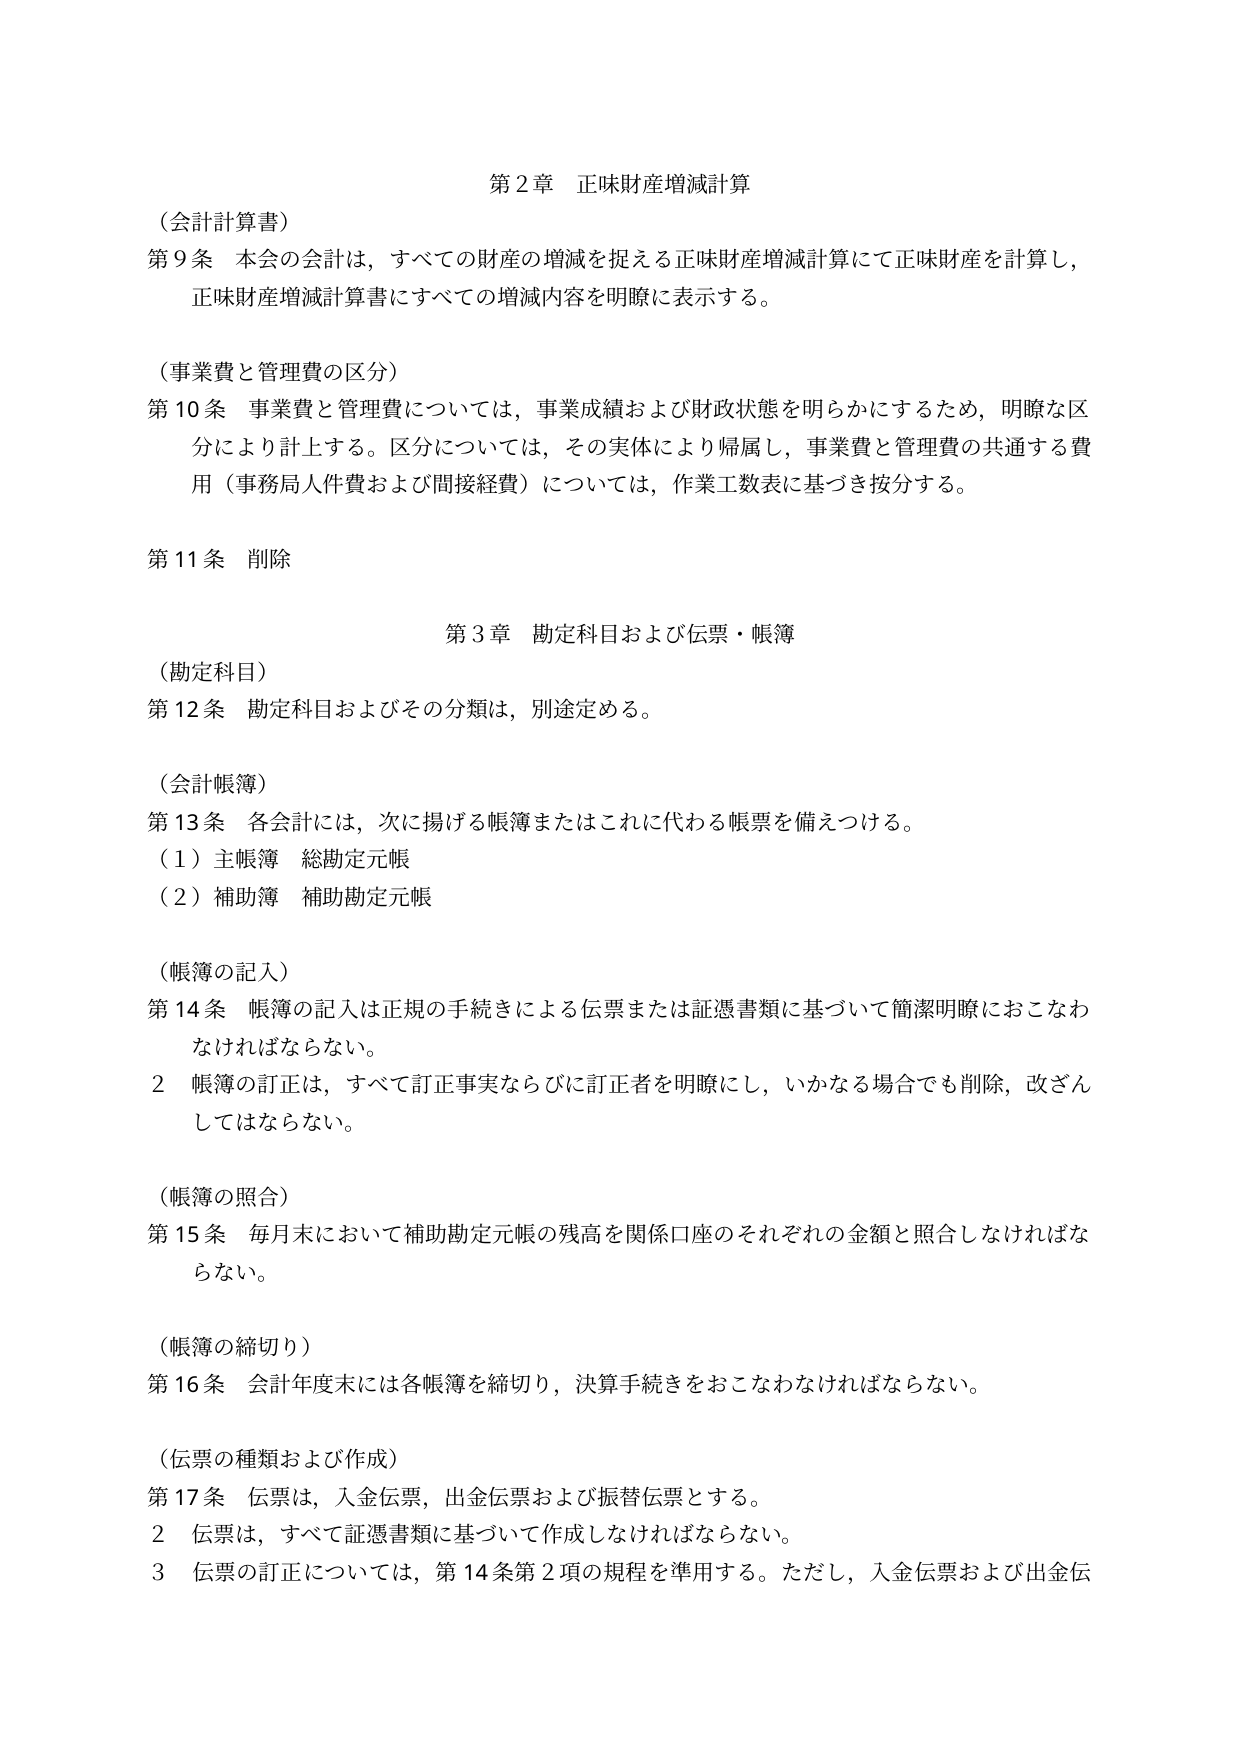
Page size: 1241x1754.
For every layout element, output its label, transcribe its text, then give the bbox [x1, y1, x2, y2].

text ２ 伝票は，すべて証憑書類に基づいて作成しなければならない。 [148, 1514, 1092, 1552]
text 第16条 会計年度末には各帳簿を締切り，決算手続きをおこなわなければならない。 [148, 1364, 1092, 1402]
text （帳簿の記入） [148, 952, 1092, 989]
text 第17条 伝票は，入金伝票，出金伝票および振替伝票とする。 [148, 1477, 1092, 1514]
text ２ 帳簿の訂正は，すべて訂正事実ならびに訂正者を明瞭にし，いかなる場合でも削除，改ざんしてはならない。 [148, 1064, 1092, 1139]
text 第11条 削除 [148, 539, 1092, 577]
text （帳簿の照合） [148, 1177, 1092, 1214]
text （勘定科目） [148, 652, 1092, 689]
text 第13条 各会計には，次に揚げる帳簿またはこれに代わる帳票を備えつける。 [148, 802, 1092, 839]
text 第12条 勘定科目およびその分類は，別途定める。 [148, 689, 1092, 727]
text （伝票の種類および作成） [148, 1439, 1092, 1477]
text 第15条 毎月末において補助勘定元帳の残高を関係口座のそれぞれの金額と照合しなければならない。 [148, 1214, 1092, 1289]
text 第２章 正味財産増減計算 [148, 164, 1092, 202]
text （１）主帳簿 総勘定元帳 [148, 839, 1092, 877]
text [148, 1552, 1092, 1589]
text （会計計算書） [148, 202, 1092, 239]
text （事業費と管理費の区分） [148, 352, 1092, 389]
text （帳簿の締切り） [148, 1327, 1092, 1364]
text 第９条 本会の会計は，すべての財産の増減を捉える正味財産増減計算にて正味財産を計算し，正味財産増減計算書にすべての増減内容を明瞭に表示する。 [148, 239, 1092, 314]
text 第14条 帳簿の記入は正規の手続きによる伝票または証憑書類に基づいて簡潔明瞭におこなわなければならない。 [148, 989, 1092, 1064]
text 第３章 勘定科目および伝票・帳簿 [148, 614, 1092, 652]
text 第10条 事業費と管理費については，事業成績および財政状態を明らかにするため，明瞭な区分により計上する。区分については，その実体により帰属し，事業費と管理費の共通する費用（事務局人件費および間接経費）については，作業工数表に基づき按分する。 [148, 389, 1092, 502]
text （２）補助簿 補助勘定元帳 [148, 877, 1092, 914]
text （会計帳簿） [148, 764, 1092, 802]
